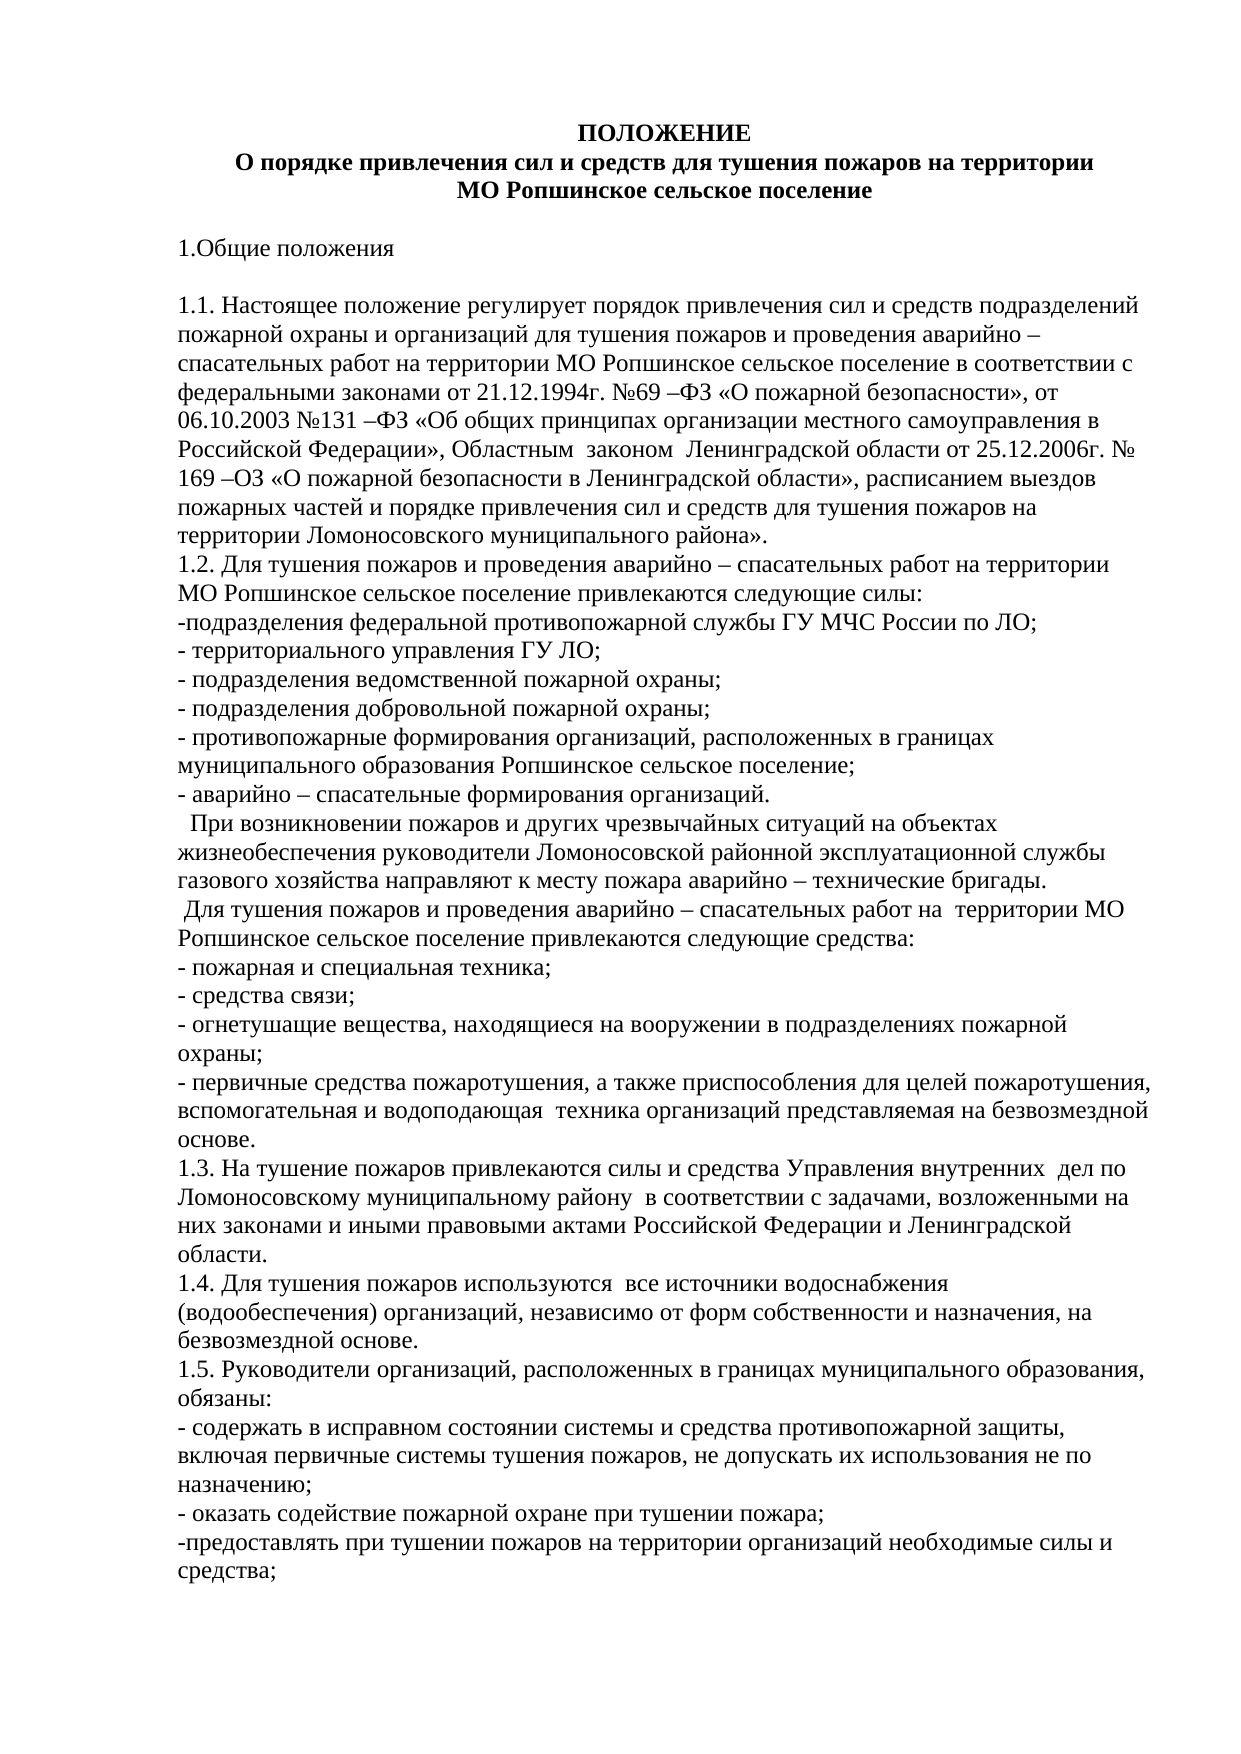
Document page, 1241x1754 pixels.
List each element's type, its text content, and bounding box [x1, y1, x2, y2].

text 1.1. Настоящее положение регулирует порядок привлечения сил и средств подразделений пожарной охраны и организаций для тушения пожаров и проведения аварийно – спасательных работ на территории МО Ропшинское сельское поселение в соответствии с федеральными законами от 21.12.1994г. №69 –ФЗ «О пожарной безопасности», от 06.10.2003 №131 –ФЗ «Об общих принципах организации местного самоуправления в Российской Федерации», Областным законом Ленинградской области от 25.12.2006г. № 169 –ОЗ «О пожарной безопасности в Ленинградской области», расписанием выездов пожарных частей и порядке привлечения сил и средств для тушения пожаров на территории Ломоносовского муниципального района». [177, 291, 1152, 549]
text ПОЛОЖЕНИЕ [177, 118, 1152, 147]
text 1.2. Для тушения пожаров и проведения аварийно – спасательных работ на территории МО Ропшинское сельское поселение привлекаются следующие силы: [177, 549, 1152, 607]
text При возникновении пожаров и других чрезвычайных ситуаций на объектах жизнеобеспечения руководители Ломоносовской районной эксплуатационной службы газового хозяйства направляют к месту пожара аварийно – технические бригады. [177, 808, 1152, 894]
text - средства связи; [177, 981, 1152, 1009]
text - оказать содействие пожарной охране при тушении пожара; [177, 1498, 1152, 1527]
text 1.4. Для тушения пожаров используются все источники водоснабжения (водообеспечения) организаций, независимо от форм собственности и назначения, на безвозмездной основе. [177, 1268, 1152, 1354]
text 1.3. На тушение пожаров привлекаются силы и средства Управления внутренних дел по Ломоносовскому муниципальному району в соответствии с задачами, возложенными на них законами и иными правовыми актами Российской Федерации и Ленинградской области. [177, 1153, 1152, 1268]
text 1.5. Руководители организаций, расположенных в границах муниципального образования, обязаны: [177, 1354, 1152, 1412]
text МО Ропшинское сельское поселение [177, 176, 1152, 204]
text - пожарная и специальная техника; [177, 952, 1152, 981]
text -подразделения федеральной противопожарной службы ГУ МЧС России по ЛО; [177, 607, 1152, 636]
text - первичные средства пожаротушения, а также приспособления для целей пожаротушения, вспомогательная и водоподающая техника организаций представляемая на безвозмездной основе. [177, 1067, 1152, 1153]
text - огнетушащие вещества, находящиеся на вооружении в подразделениях пожарной охраны; [177, 1009, 1152, 1067]
text - противопожарные формирования организаций, расположенных в границах муниципального образования Ропшинское сельское поселение; [177, 722, 1152, 779]
text -предоставлять при тушении пожаров на территории организаций необходимые силы и средства; [177, 1527, 1152, 1584]
text 1.Общие положения [177, 233, 1152, 262]
text - территориального управления ГУ ЛО; [177, 636, 1152, 664]
text Для тушения пожаров и проведения аварийно – спасательных работ на территории МО Ропшинское сельское поселение привлекаются следующие средства: [177, 894, 1152, 952]
text О порядке привлечения сил и средств для тушения пожаров на территории [177, 147, 1152, 176]
text - подразделения ведомственной пожарной охраны; [177, 664, 1152, 693]
text - аварийно – спасательные формирования организаций. [177, 779, 1152, 808]
text - подразделения добровольной пожарной охраны; [177, 693, 1152, 722]
text - содержать в исправном состоянии системы и средства противопожарной защиты, включая первичные системы тушения пожаров, не допускать их использования не по назначению; [177, 1412, 1152, 1498]
